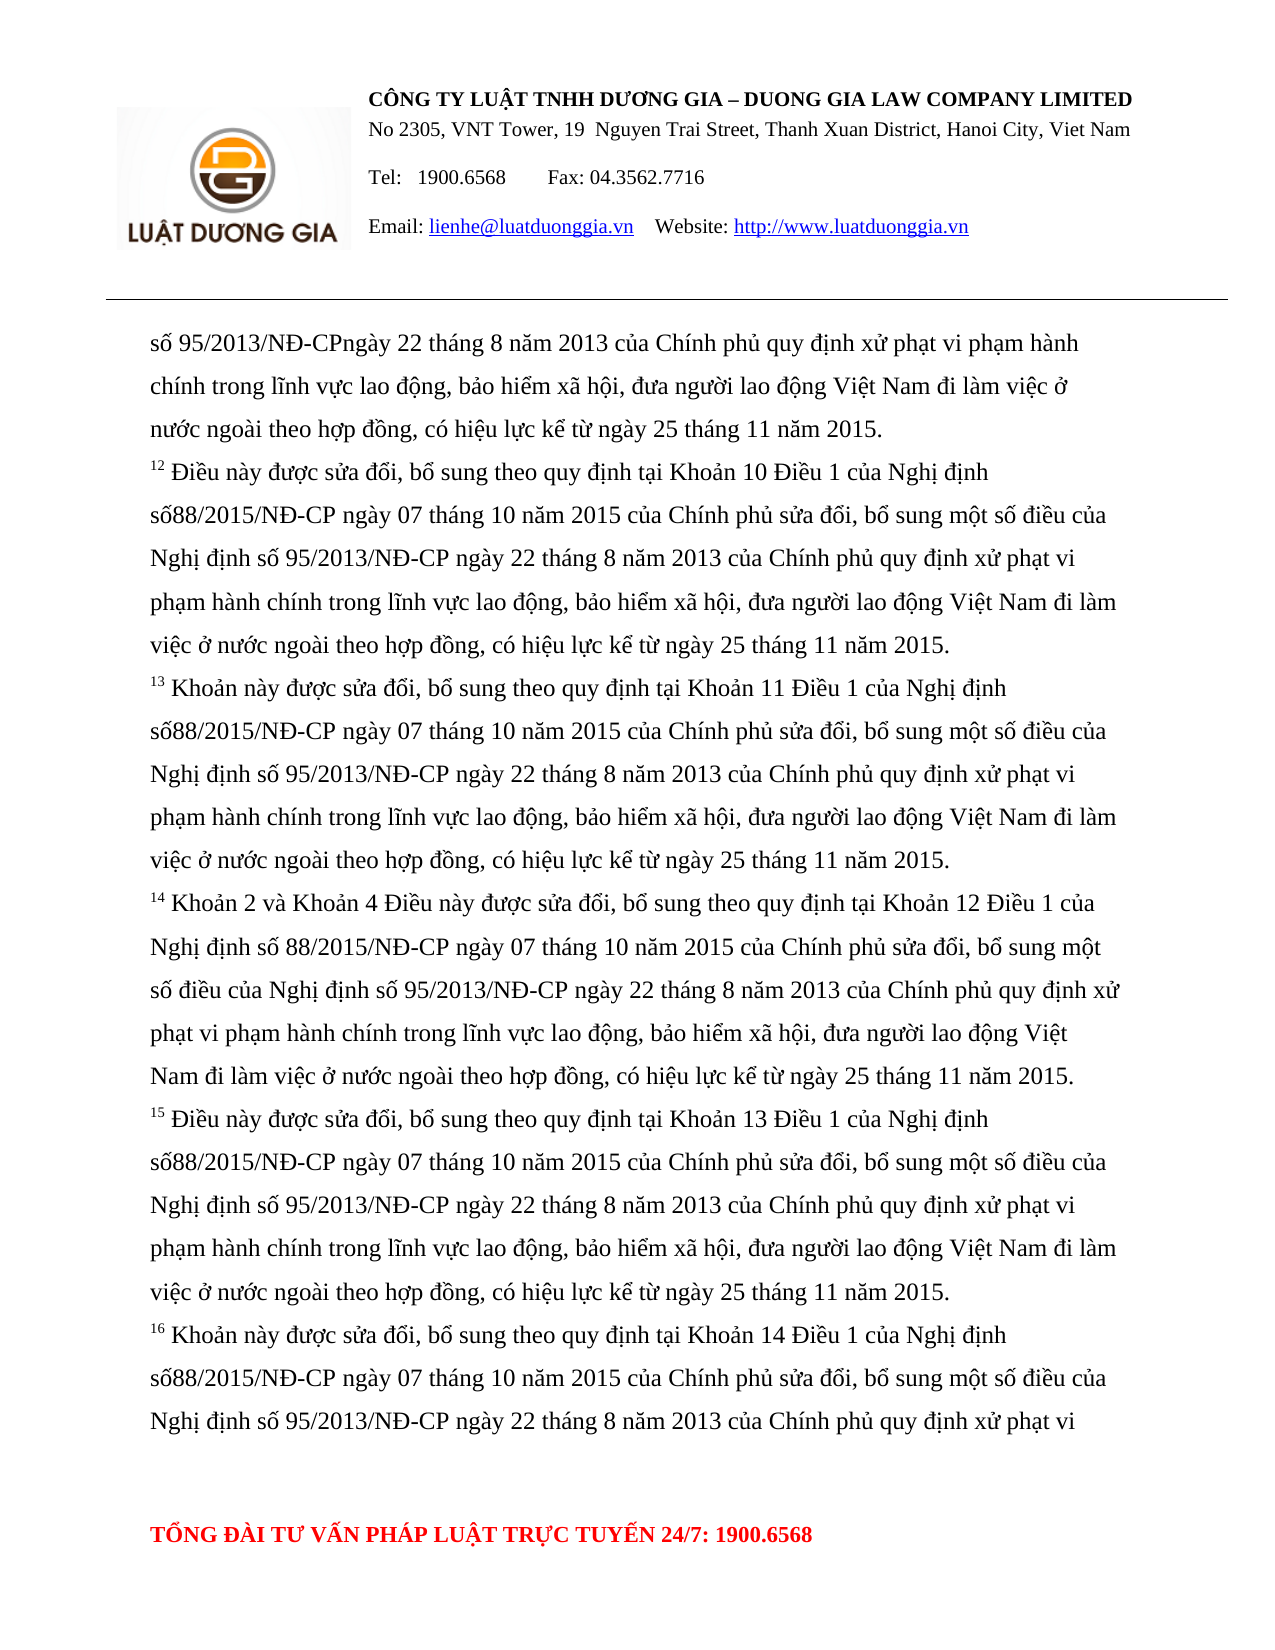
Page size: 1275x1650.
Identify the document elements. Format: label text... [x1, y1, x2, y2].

picture [116, 107, 352, 250]
text 14 Khoản 2 và Khoản 4 Điều này được sửa đổi, bổ sung theo quy định tại Khoản 12 Điều 1 của Nghị định số 88/2015/NĐ-CP ngày 07 tháng 10 năm 2015 của Chính phủ sửa đổi, bổ sung một số điều của Nghị định số 95/2013/NĐ-CP ngày 22 tháng 8 năm 2013 của Chính phủ quy định xử phạt vi phạm hành chính trong lĩnh vực lao động, bảo hiểm xã hội, đưa người lao động Việt Nam đi làm việc ở nước ngoài theo hợp đồng, có hiệu lực kể từ ngày 25 tháng 11 năm 2015. [150, 888, 1121, 1090]
text 13 Khoản này được sửa đổi, bổ sung theo quy định tại Khoản 11 Điều 1 của Nghị định số88/2015/NĐ-CP ngày 07 tháng 10 năm 2015 của Chính phủ sửa đổi, bổ sung một số điều của Nghị định số 95/2013/NĐ-CP ngày 22 tháng 8 năm 2013 của Chính phủ quy định xử phạt vi phạm hành chính trong lĩnh vực lao động, bảo hiểm xã hội, đưa người lao động Việt Nam đi làm việc ở nước ngoài theo hợp đồng, có hiệu lực kể từ ngày 25 tháng 11 năm 2015. [150, 673, 1121, 874]
text 15 Điều này được sửa đổi, bổ sung theo quy định tại Khoản 13 Điều 1 của Nghị định số88/2015/NĐ-CP ngày 07 tháng 10 năm 2015 của Chính phủ sửa đổi, bổ sung một số điều của Nghị định số 95/2013/NĐ-CP ngày 22 tháng 8 năm 2013 của Chính phủ quy định xử phạt vi phạm hành chính trong lĩnh vực lao động, bảo hiểm xã hội, đưa người lao động Việt Nam đi làm việc ở nước ngoài theo hợp đồng, có hiệu lực kể từ ngày 25 tháng 11 năm 2015. [150, 1104, 1121, 1305]
text 12 Điều này được sửa đổi, bổ sung theo quy định tại Khoản 10 Điều 1 của Nghị định số88/2015/NĐ-CP ngày 07 tháng 10 năm 2015 của Chính phủ sửa đổi, bổ sung một số điều của Nghị định số 95/2013/NĐ-CP ngày 22 tháng 8 năm 2013 của Chính phủ quy định xử phạt vi phạm hành chính trong lĩnh vực lao động, bảo hiểm xã hội, đưa người lao động Việt Nam đi làm việc ở nước ngoài theo hợp đồng, có hiệu lực kể từ ngày 25 tháng 11 năm 2015. [150, 457, 1121, 658]
